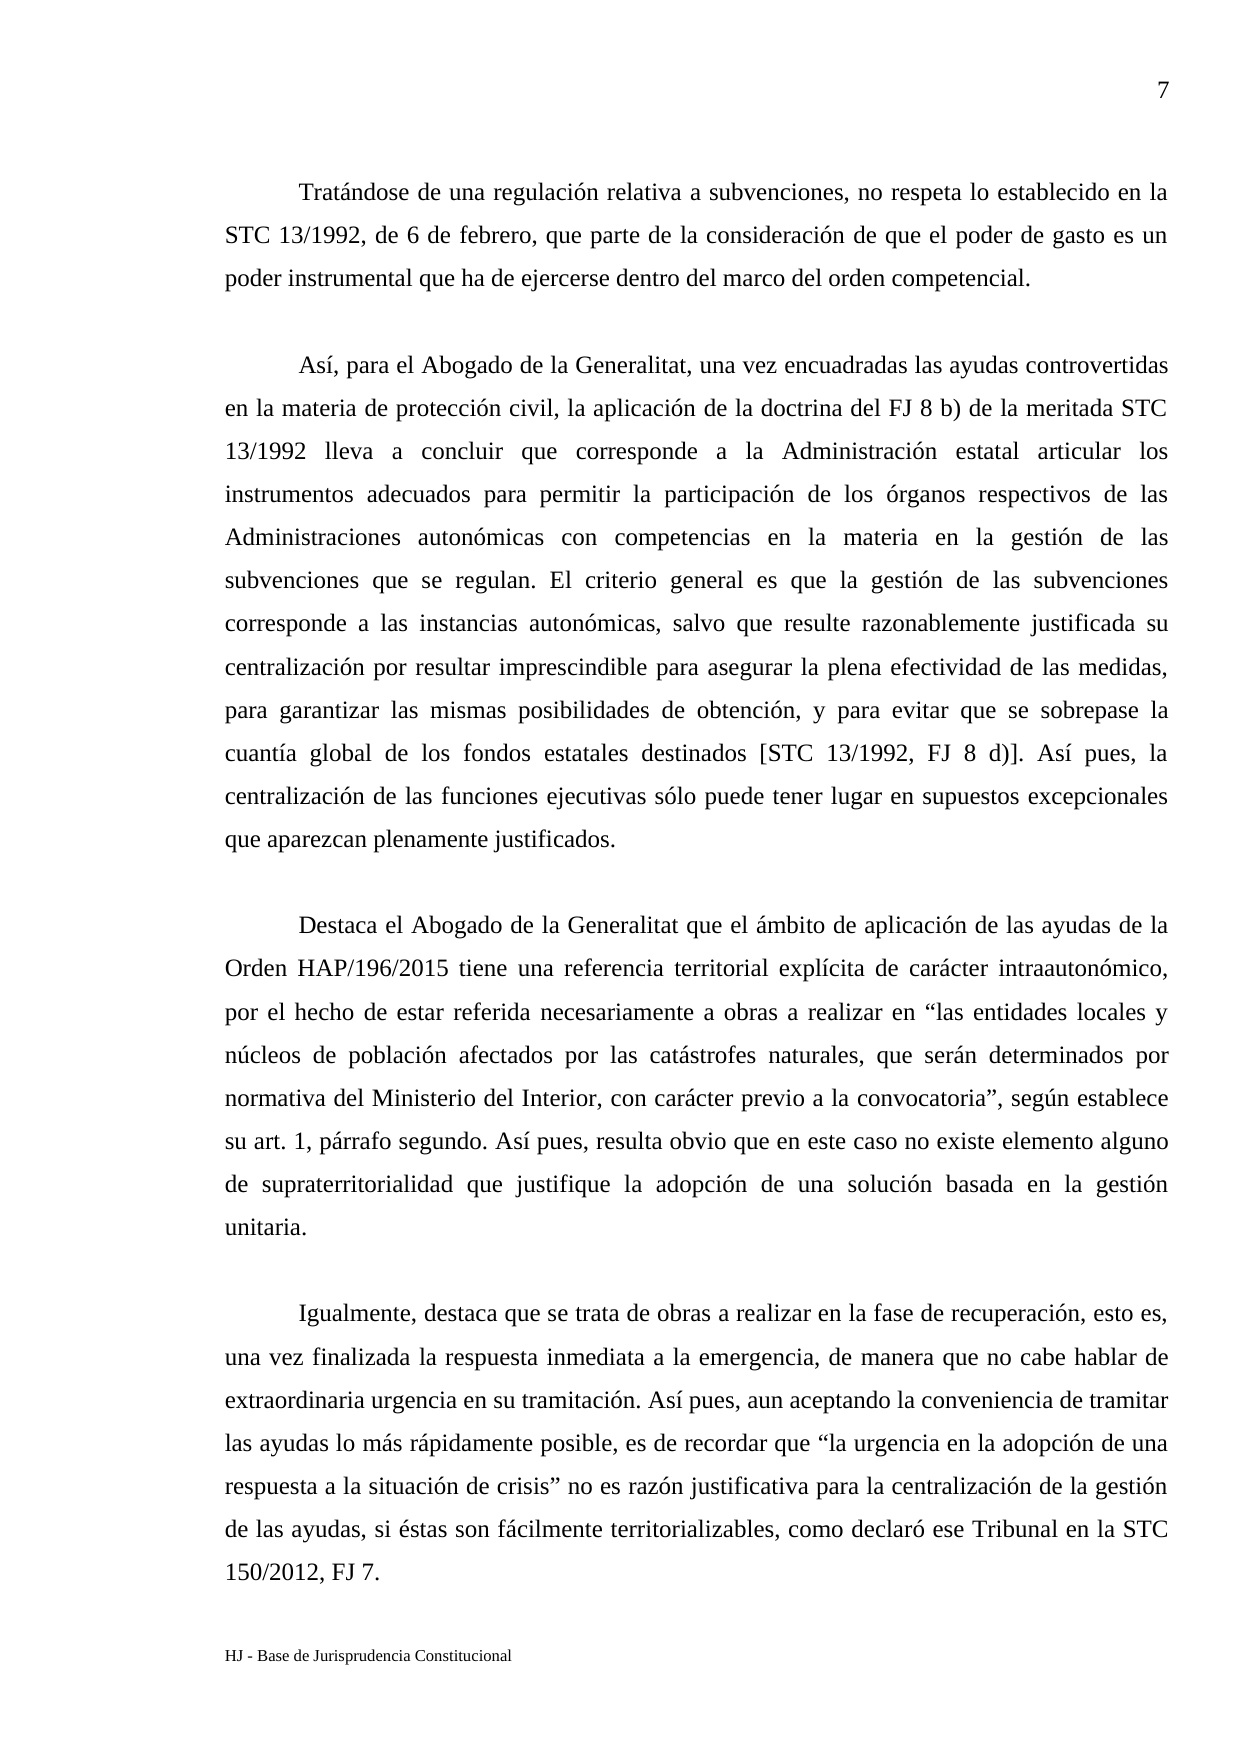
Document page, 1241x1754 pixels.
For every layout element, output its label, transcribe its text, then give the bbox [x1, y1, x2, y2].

text Igualmente, destaca que se trata de obras a realizar en la fase de recuperación, esto es, una vez finalizada la respuesta inmediata a la emergencia, de manera que no cabe hablar de extraordinaria urgencia en su tramitación. Así pues, aun aceptando la conveniencia de tramitar las ayudas lo más rápidamente posible, es de recordar que “la urgencia en la adopción de una respuesta a la situación de crisis” no es razón justificativa para la centralización de la gestión de las ayudas, si éstas son fácilmente territorializables, como declaró ese Tribunal en la STC 150/2012, FJ 7. [224, 1298, 1169, 1586]
text Destaca el Abogado de la Generalitat que el ámbito de aplicación de las ayudas de la Orden HAP/196/2015 tiene una referencia territorial explícita de carácter intraautonómico, por el hecho de estar referida necesariamente a obras a realizar en “las entidades locales y núcleos de población afectados por las catástrofes naturales, que serán determinados por normativa del Ministerio del Interior, con carácter previo a la convocatoria”, según establece su art. 1, párrafo segundo. Así pues, resulta obvio que en este caso no existe elemento alguno de supraterritorialidad que justifique la adopción de una solución basada en la gestión unitaria. [224, 910, 1169, 1241]
text Así, para el Abogado de la Generalitat, una vez encuadradas las ayudas controvertidas en la materia de protección civil, la aplicación de la doctrina del FJ 8 b) de la meritada STC 13/1992 lleva a concluir que corresponde a la Administración estatal articular los instrumentos adecuados para permitir la participación de los órganos respectivos de las Administraciones autonómicas con competencias en la materia en la gestión de las subvenciones que se regulan. El criterio general es que la gestión de las subvenciones corresponde a las instancias autonómicas, salvo que resulte razonablemente justificada su centralización por resultar imprescindible para asegurar la plena efectividad de las medidas, para garantizar las mismas posibilidades de obtención, y para evitar que se sobrepase la cuantía global de los fondos estatales destinados [STC 13/1992, FJ 8 d)]. Así pues, la centralización de las funciones ejecutivas sólo puede tener lugar en supuestos excepcionales que aparezcan plenamente justificados. [224, 350, 1169, 853]
text Tratándose de una regulación relativa a subvenciones, no respeta lo establecido en la STC 13/1992, de 6 de febrero, que parte de la consideración de que el poder de gasto es un poder instrumental que ha de ejercerse dentro del marco del orden competencial. [224, 177, 1169, 292]
